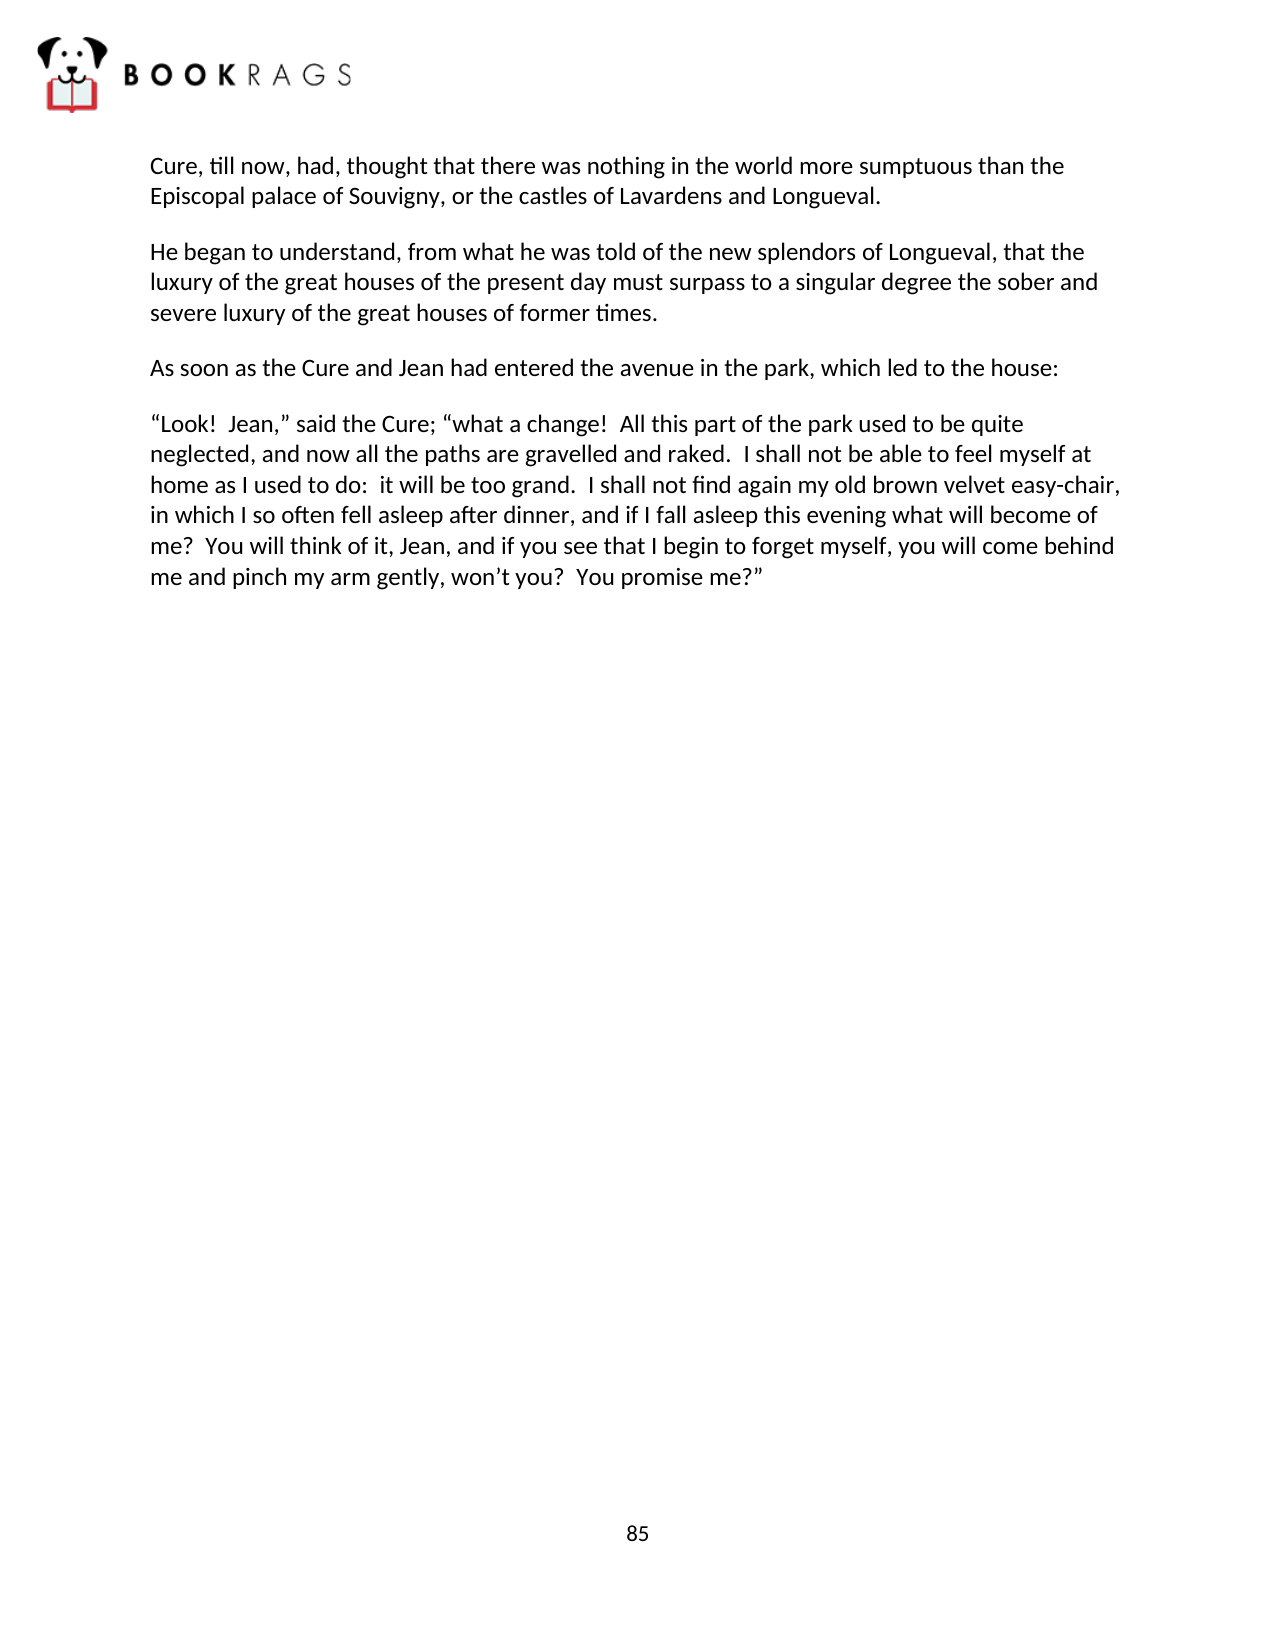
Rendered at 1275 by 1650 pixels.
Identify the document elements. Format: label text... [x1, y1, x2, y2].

text “Look! Jean,” said the Cure; “what a change! All this part of the park used to be quite neglected, and now all the paths are gravelled and raked. I shall not be able to feel myself at home as I used to do: it will be too grand. I shall not find again my old brown velvet easy-chair, in which I so often fell asleep after dinner, and if I fall asleep this evening what will become of me? You will think of it, Jean, and if you see that I begin to forget myself, you will come behind me and pinch my arm gently, won’t you? You promise me?” [150, 408, 1125, 591]
text As soon as the Cure and Jean had entered the avenue in the park, which led to the house: [150, 353, 1125, 383]
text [150, 150, 1125, 211]
text He began to understand, from what he was told of the new splendors of Longueval, that the luxury of the great houses of the present day must surpass to a singular degree the sober and severe luxury of the great houses of former times. [150, 236, 1125, 328]
picture [37, 37, 351, 113]
